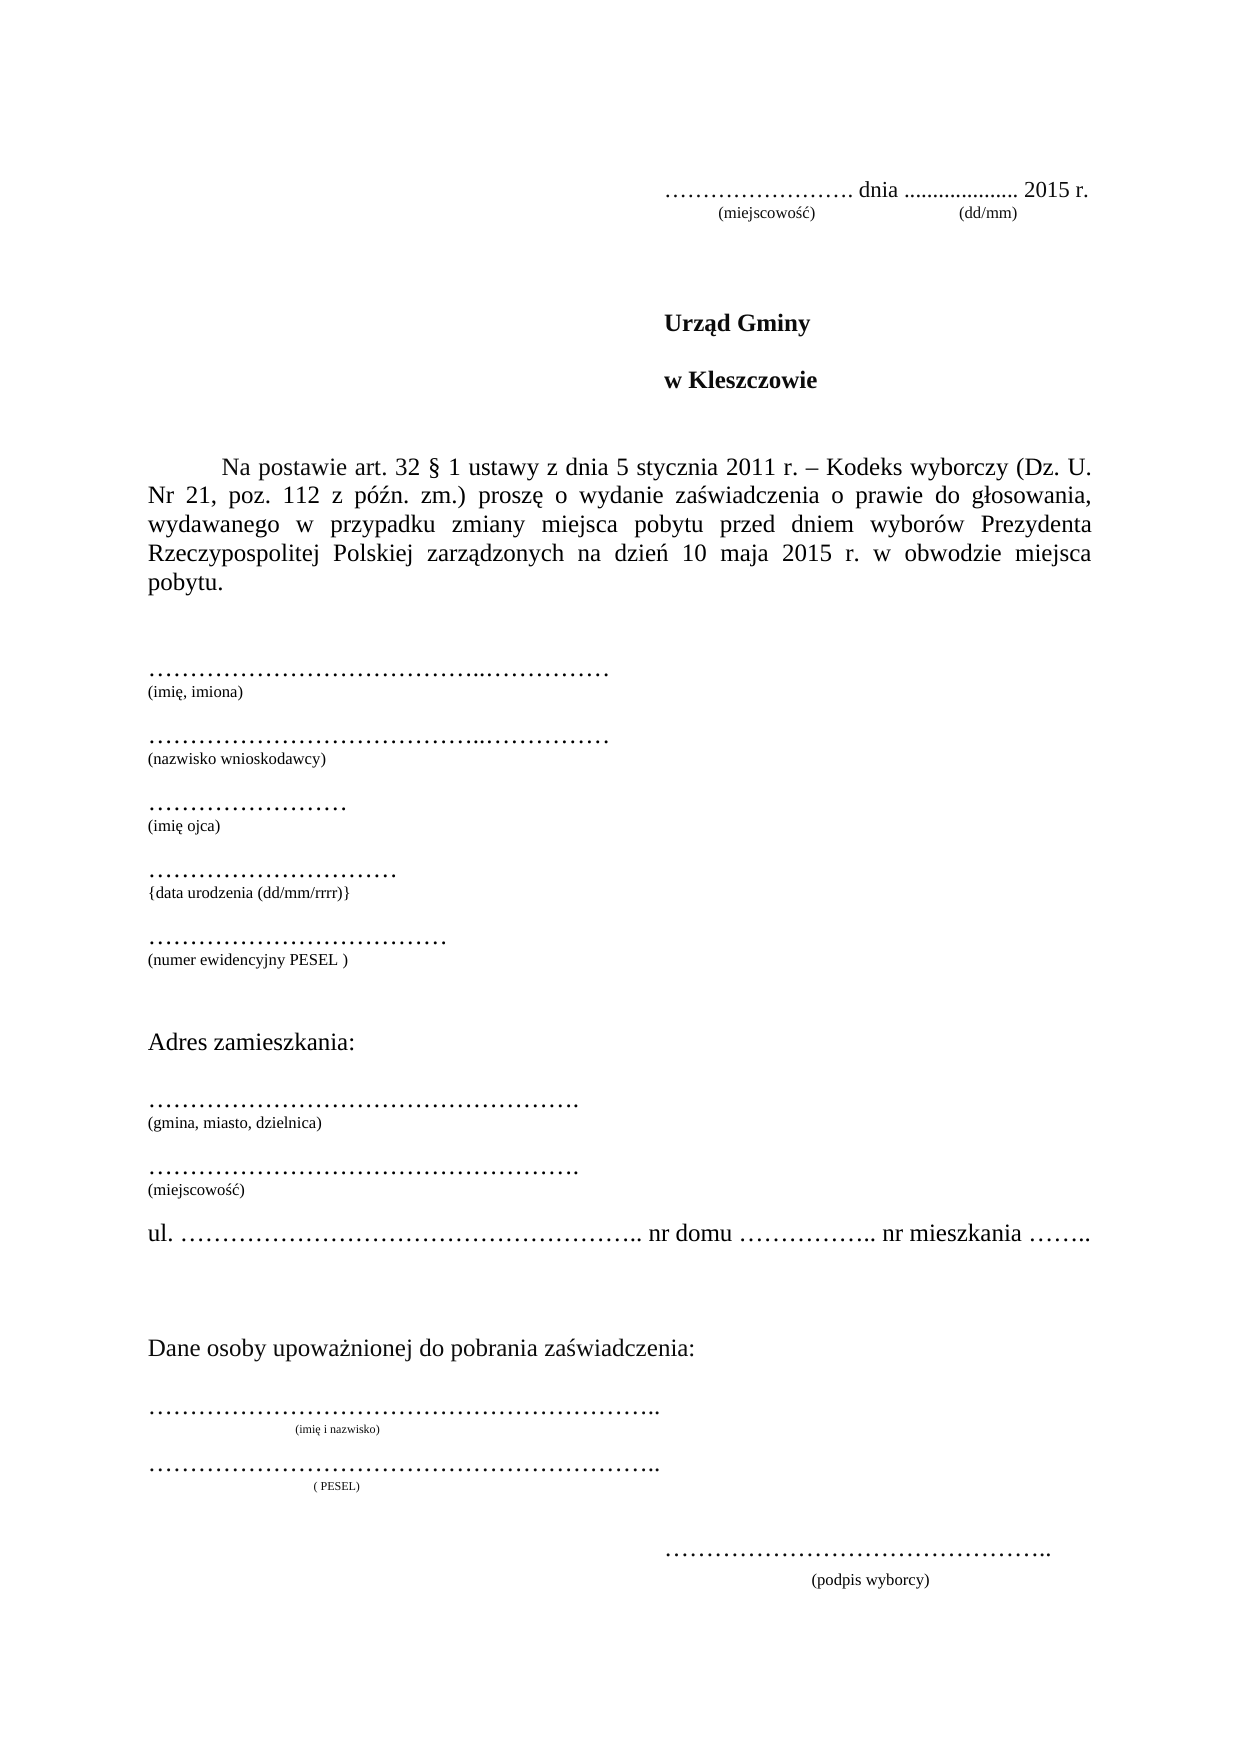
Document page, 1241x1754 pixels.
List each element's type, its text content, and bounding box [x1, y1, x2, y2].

text ul. ……………………………………………….. nr domu …………….. nr mieszkania …….. [148, 1218, 1093, 1247]
text (imię i nazwisko) [221, 1422, 1093, 1446]
text Adres zamieszkania: [148, 1027, 1093, 1056]
text (miejscowość) [148, 1180, 1093, 1199]
text (imię, imiona) [148, 682, 1093, 701]
text ……………………………………………. [148, 1084, 1093, 1113]
text ……………………. dnia .................... 2015 r. [590, 176, 1093, 203]
text w Kleszczowie [590, 366, 1093, 394]
text …………………………………..…………… [148, 653, 1093, 682]
text (miejscowość) (dd/mm) [590, 203, 1093, 222]
text (gmina, miasto, dzielnica) [148, 1113, 1093, 1132]
text (nazwisko wnioskodawcy) [148, 749, 1093, 768]
text …………………………………………………….. [148, 1391, 1093, 1420]
text Na postawie art. 32 § 1 ustawy z dnia 5 stycznia 2011 r. – Kodeks wyborczy (Dz. U. Nr 21, poz. 112 z późn. zm.) proszę o wydanie zaświadczenia o prawie do głosowania, wydawanego w przypadku zmiany miejsca pobytu przed dniem wyborów Prezydenta Rzeczypospolitej Polskiej zarządzonych na dzień 10 maja 2015 r. w obwodzie miejsca pobytu. [148, 452, 1093, 596]
text …………………………………………………….. [148, 1448, 1093, 1477]
text ……………………………………………. [148, 1151, 1093, 1180]
text …………………………………..…………… [148, 720, 1093, 749]
text (imię ojca) [148, 816, 1093, 835]
text Dane osoby upoważnionej do pobrania zaświadczenia: [148, 1333, 1093, 1362]
text …………………… [148, 787, 1093, 816]
text ……………………………………….. (podpis wyborcy) [516, 1505, 1093, 1591]
text Urząd Gminy [590, 308, 1093, 337]
text ………………………… [148, 854, 1093, 883]
text ……………………………… [148, 921, 1093, 950]
text (numer ewidencyjny PESEL ) [148, 950, 1093, 969]
text {data urodzenia (dd/mm/rrrr)} [148, 883, 1093, 902]
text ( PESEL) [295, 1479, 1093, 1503]
